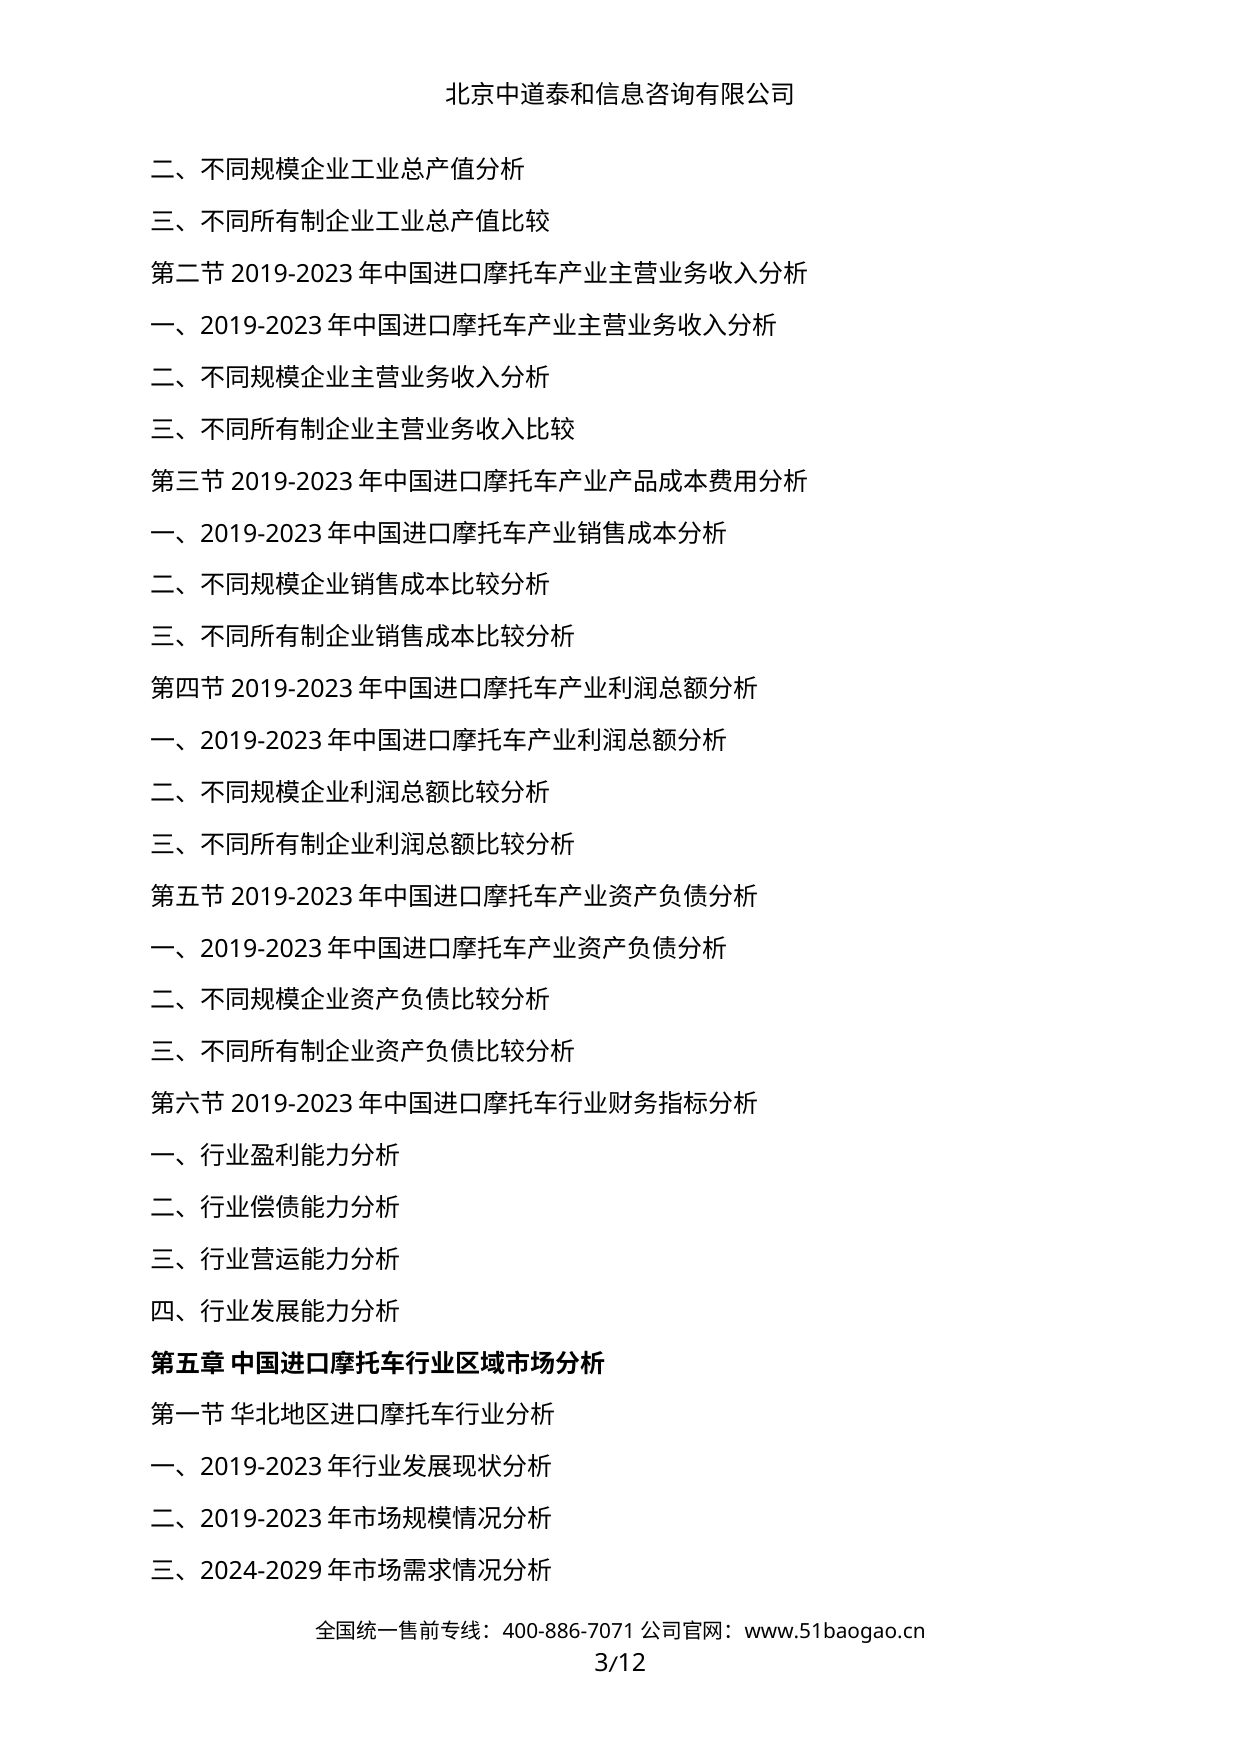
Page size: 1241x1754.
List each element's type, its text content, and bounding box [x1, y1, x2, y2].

text 一、2019-2023年行业发展现状分析 [150, 1447, 1090, 1483]
text 二、不同规模企业主营业务收入分析 [150, 357, 1090, 394]
text 第六节 2019-2023年中国进口摩托车行业财务指标分析 [150, 1084, 1090, 1120]
text 第二节 2019-2023年中国进口摩托车产业主营业务收入分析 [150, 254, 1090, 290]
text 第五章 中国进口摩托车行业区域市场分析 [150, 1343, 1090, 1379]
text 第四节 2019-2023年中国进口摩托车产业利润总额分析 [150, 669, 1090, 705]
text 三、不同所有制企业主营业务收入比较 [150, 409, 1090, 446]
text 一、2019-2023年中国进口摩托车产业销售成本分析 [150, 513, 1090, 549]
text 三、不同所有制企业工业总产值比较 [150, 202, 1090, 238]
text 一、2019-2023年中国进口摩托车产业利润总额分析 [150, 721, 1090, 757]
text 三、2024-2029年市场需求情况分析 [150, 1551, 1090, 1587]
text 三、行业营运能力分析 [150, 1239, 1090, 1276]
text 二、2019-2023年市场规模情况分析 [150, 1499, 1090, 1535]
text 第一节 华北地区进口摩托车行业分析 [150, 1395, 1090, 1431]
text 二、不同规模企业资产负债比较分析 [150, 980, 1090, 1016]
text 一、2019-2023年中国进口摩托车产业主营业务收入分析 [150, 306, 1090, 342]
text 二、不同规模企业销售成本比较分析 [150, 565, 1090, 601]
text 三、不同所有制企业资产负债比较分析 [150, 1032, 1090, 1068]
text 二、行业偿债能力分析 [150, 1187, 1090, 1224]
text 三、不同所有制企业利润总额比较分析 [150, 824, 1090, 861]
text 一、行业盈利能力分析 [150, 1136, 1090, 1172]
text 第三节 2019-2023年中国进口摩托车产业产品成本费用分析 [150, 461, 1090, 497]
text 二、不同规模企业利润总额比较分析 [150, 772, 1090, 809]
text 一、2019-2023年中国进口摩托车产业资产负债分析 [150, 928, 1090, 964]
text 四、行业发展能力分析 [150, 1291, 1090, 1327]
text 第五节 2019-2023年中国进口摩托车产业资产负债分析 [150, 876, 1090, 912]
text 三、不同所有制企业销售成本比较分析 [150, 617, 1090, 653]
text 二、不同规模企业工业总产值分析 [150, 150, 1090, 186]
